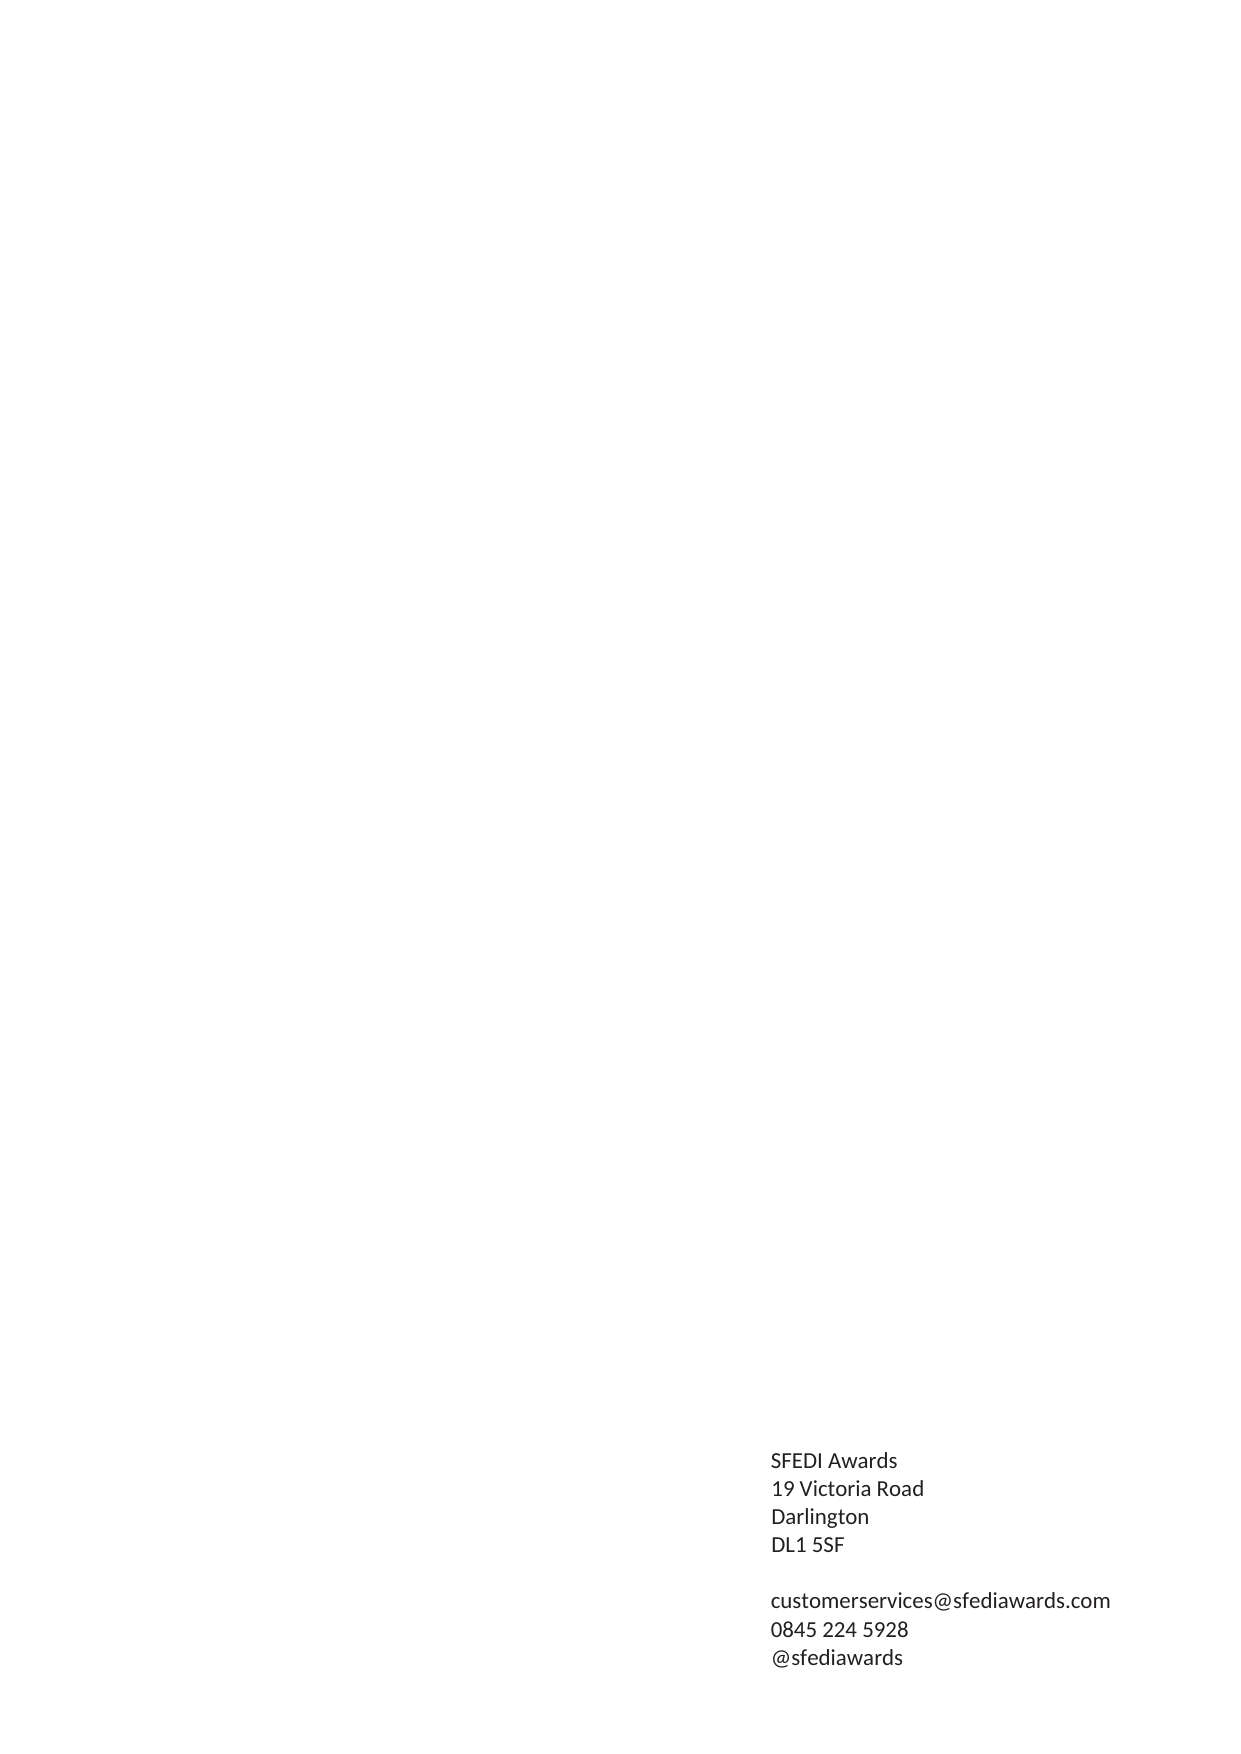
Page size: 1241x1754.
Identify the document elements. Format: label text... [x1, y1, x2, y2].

text @sfediawards [771, 1643, 1182, 1671]
text SFEDI Awards [771, 1446, 1182, 1474]
text customerservices@sfediawards.com 0845 224 5928 [771, 1587, 1146, 1643]
text DL1 5SF [771, 1530, 1182, 1558]
text Darlington [771, 1502, 1182, 1530]
text 19 Victoria Road [771, 1474, 1182, 1502]
